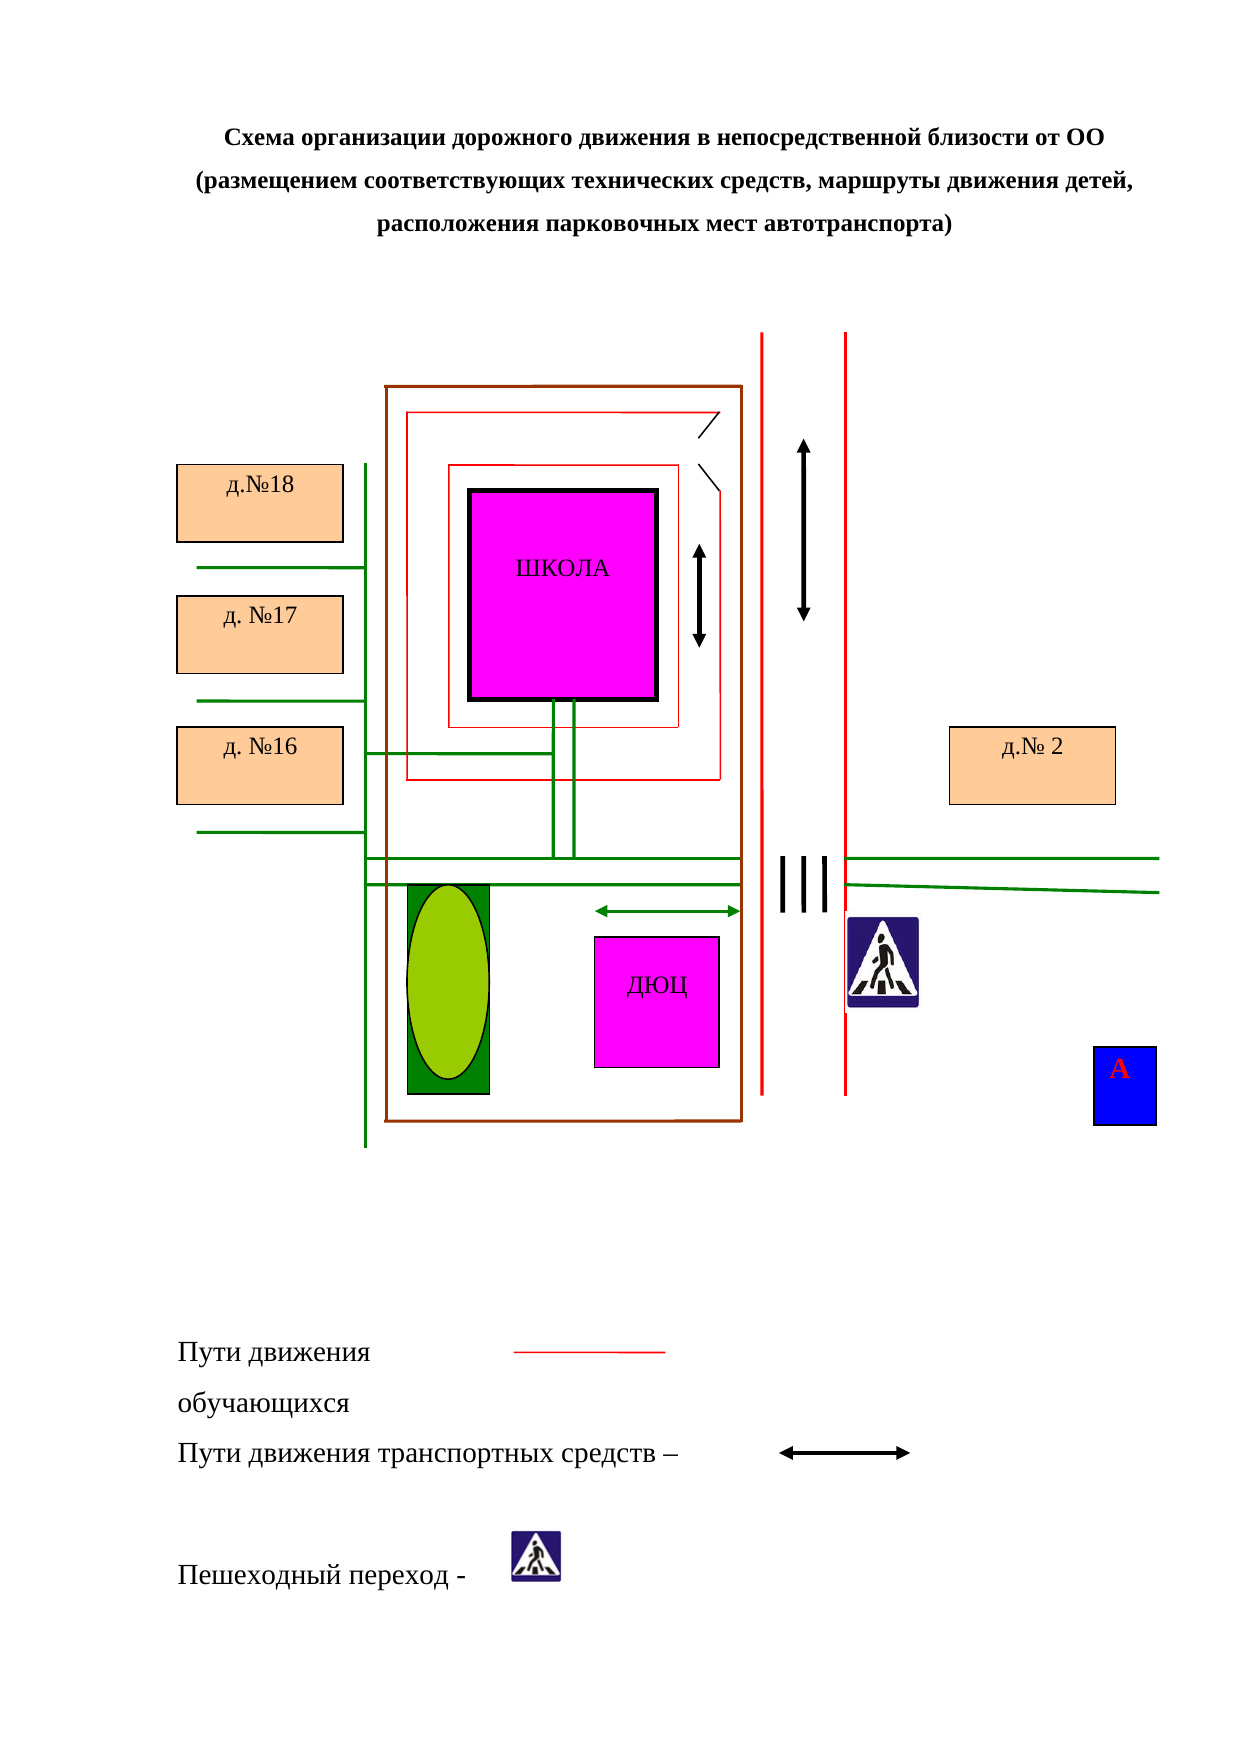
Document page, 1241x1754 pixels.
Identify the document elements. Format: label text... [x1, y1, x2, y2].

picture [510, 1528, 563, 1585]
text обучающихся [177, 1385, 1152, 1418]
subtitle Схема организации дорожного движения в непосредственной близости от ОО (размещением соответствующих технических средств, маршруты движения детей, расположения парковочных мест автотранспорта) [177, 122, 1152, 237]
picture [845, 911, 923, 1013]
text Пешеходный переход - [177, 1529, 1152, 1591]
text Пути движения транспортных средств – [177, 1435, 1152, 1469]
text Пути движения [177, 1334, 1152, 1368]
